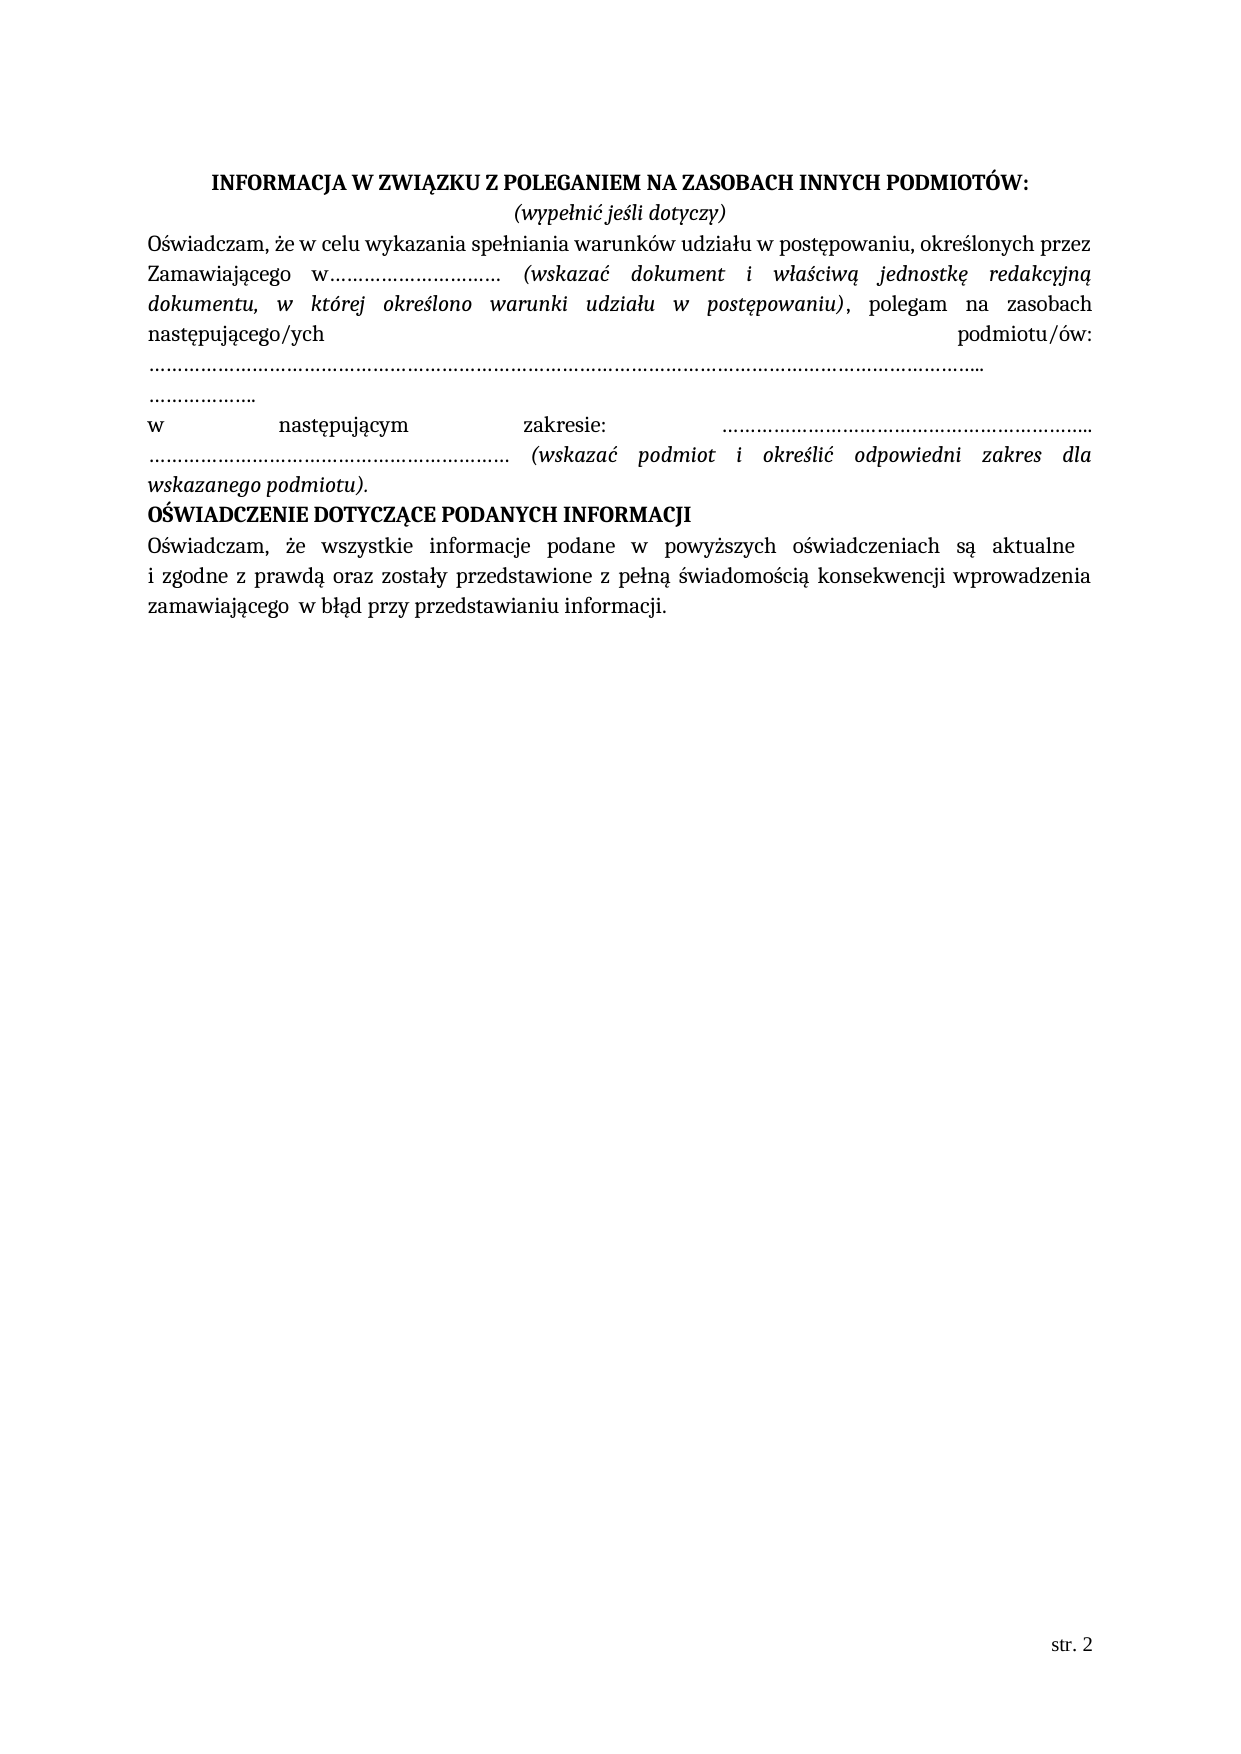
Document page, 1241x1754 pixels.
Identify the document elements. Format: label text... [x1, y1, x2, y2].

text (wypełnić jeśli dotyczy) [148, 200, 1093, 227]
text OŚWIADCZENIE DOTYCZĄCE PODANYCH INFORMACJI [148, 502, 1093, 529]
text Oświadczam, że w celu wykazania spełniania warunków udziału w postępowaniu, określonych przez Zamawiającego w………………………… (wskazać dokument i właściwą jednostkę redakcyjną dokumentu, w której określono warunki udziału w postępowaniu), polegam na zasobach następującego/ych podmiotu/ów: ………………………………………………………………………………………………………………………………..………………. [148, 230, 1093, 408]
text Oświadczam, że wszystkie informacje podane w powyższych oświadczeniach są aktualne i zgodne z prawdą oraz zostały przedstawione z pełną świadomością konsekwencji wprowadzenia zamawiającego w błąd przy przedstawianiu informacji. [148, 532, 1093, 619]
text INFORMACJA W ZWIĄZKU Z POLEGANIEM NA ZASOBACH INNYCH PODMIOTÓW: [148, 170, 1093, 196]
text w następującym zakresie: ………………………………………………………..……………………………………………………… (wskazać podmiot i określić odpowiedni zakres dla wskazanego podmiotu). [148, 412, 1093, 498]
